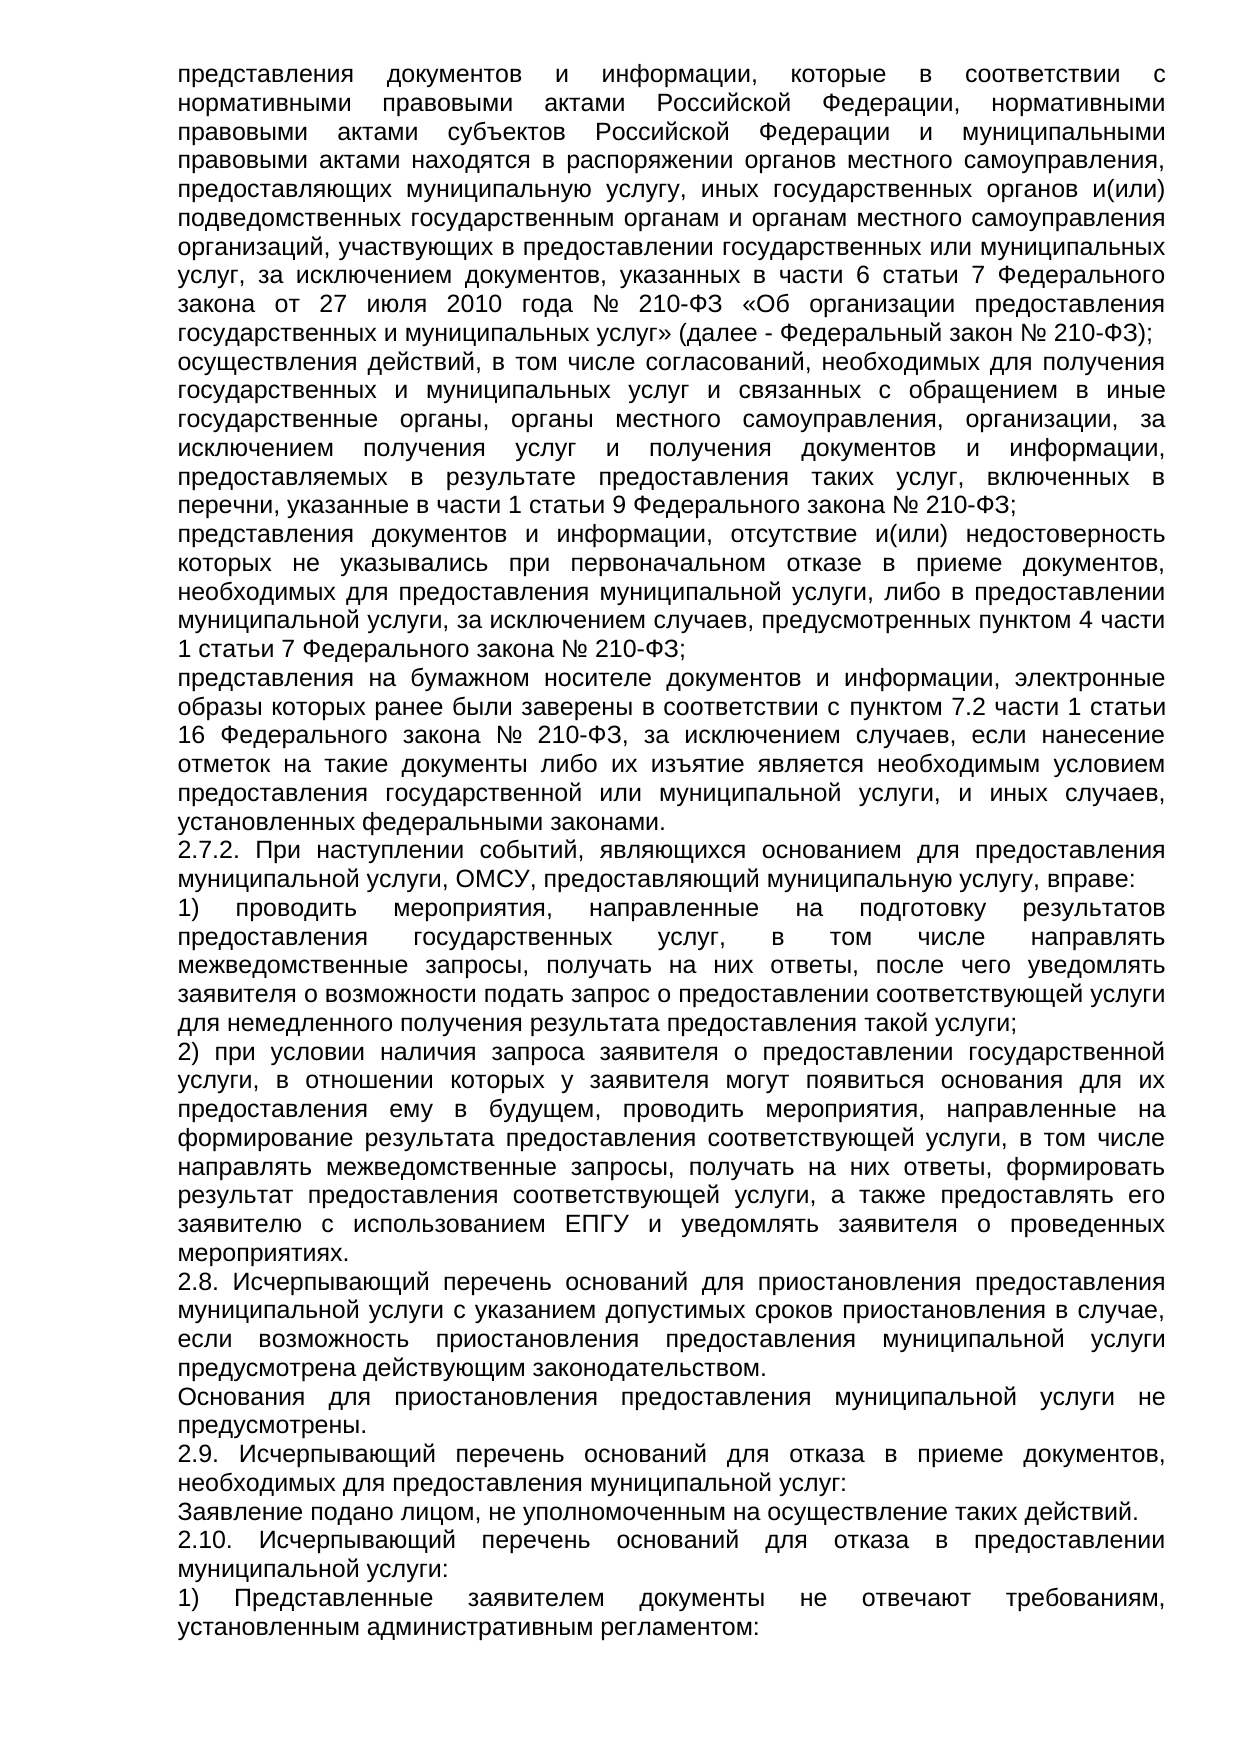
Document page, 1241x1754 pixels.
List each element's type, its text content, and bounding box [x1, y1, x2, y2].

list 2.8. Исчерпывающий перечень оснований для приостановления предоставления муниципальной услуги с указанием допустимых сроков приостановления в случае, если возможность приостановления предоставления муниципальной услуги предусмотрена действующим законодательством. [177, 1267, 1167, 1382]
list Основания для приостановления предоставления муниципальной услуги не предусмотрены. [177, 1382, 1167, 1439]
list 2) при условии наличия запроса заявителя о предоставлении государственной услуги, в отношении которых у заявителя могут появиться основания для их предоставления ему в будущем, проводить мероприятия, направленные на формирование результата предоставления соответствующей услуги, в том числе направлять межведомственные запросы, получать на них ответы, формировать результат предоставления соответствующей услуги, а также предоставлять его заявителю с использованием ЕПГУ и уведомлять заявителя о проведенных мероприятиях. [177, 1037, 1167, 1267]
list представления документов и информации, отсутствие и(или) недостоверность которых не указывались при первоначальном отказе в приеме документов, необходимых для предоставления муниципальной услуги, либо в предоставлении муниципальной услуги, за исключением случаев, предусмотренных пунктом 4 части 1 статьи 7 Федерального закона № 210-ФЗ; [177, 519, 1167, 663]
list Заявление подано лицом, не уполномоченным на осуществление таких действий. [177, 1497, 1167, 1525]
list 2.7.2. При наступлении событий, являющихся основанием для предоставления муниципальной услуги, ОМСУ, предоставляющий муниципальную услугу, вправе: [177, 835, 1167, 893]
list 1) проводить мероприятия, направленные на подготовку результатов предоставления государственных услуг, в том числе направлять межведомственные запросы, получать на них ответы, после чего уведомлять заявителя о возможности подать запрос о предоставлении соответствующей услуги для немедленного получения результата предоставления такой услуги; [177, 893, 1167, 1037]
list представления на бумажном носителе документов и информации, электронные образы которых ранее были заверены в соответствии с пунктом 7.2 части 1 статьи 16 Федерального закона № 210-ФЗ, за исключением случаев, если нанесение отметок на такие документы либо их изъятие является необходимым условием предоставления государственной или муниципальной услуги, и иных случаев, установленных федеральными законами. [177, 663, 1167, 835]
list представления документов и информации, которые в соответствии с нормативными правовыми актами Российской Федерации, нормативными правовыми актами субъектов Российской Федерации и муниципальными правовыми актами находятся в распоряжении органов местного самоуправления, предоставляющих муниципальную услугу, иных государственных органов и(или) подведомственных государственным органам и органам местного самоуправления организаций, участвующих в предоставлении государственных или муниципальных услуг, за исключением документов, указанных в части 6 статьи 7 Федерального закона от 27 июля 2010 года № 210-ФЗ «Об организации предоставления государственных и муниципальных услуг» (далее - Федеральный закон № 210-ФЗ); [177, 59, 1167, 347]
list 1) Представленные заявителем документы не отвечают требованиям, установленным административным регламентом: [177, 1583, 1167, 1640]
list осуществления действий, в том числе согласований, необходимых для получения государственных и муниципальных услуг и связанных с обращением в иные государственные органы, органы местного самоуправления, организации, за исключением получения услуг и получения документов и информации, предоставляемых в результате предоставления таких услуг, включенных в перечни, указанные в части 1 статьи 9 Федерального закона № 210-ФЗ; [177, 347, 1167, 519]
list 2.9. Исчерпывающий перечень оснований для отказа в приеме документов, необходимых для предоставления муниципальной услуг: [177, 1439, 1167, 1497]
list 2.10. Исчерпывающий перечень оснований для отказа в предоставлении муниципальной услуги: [177, 1525, 1167, 1583]
